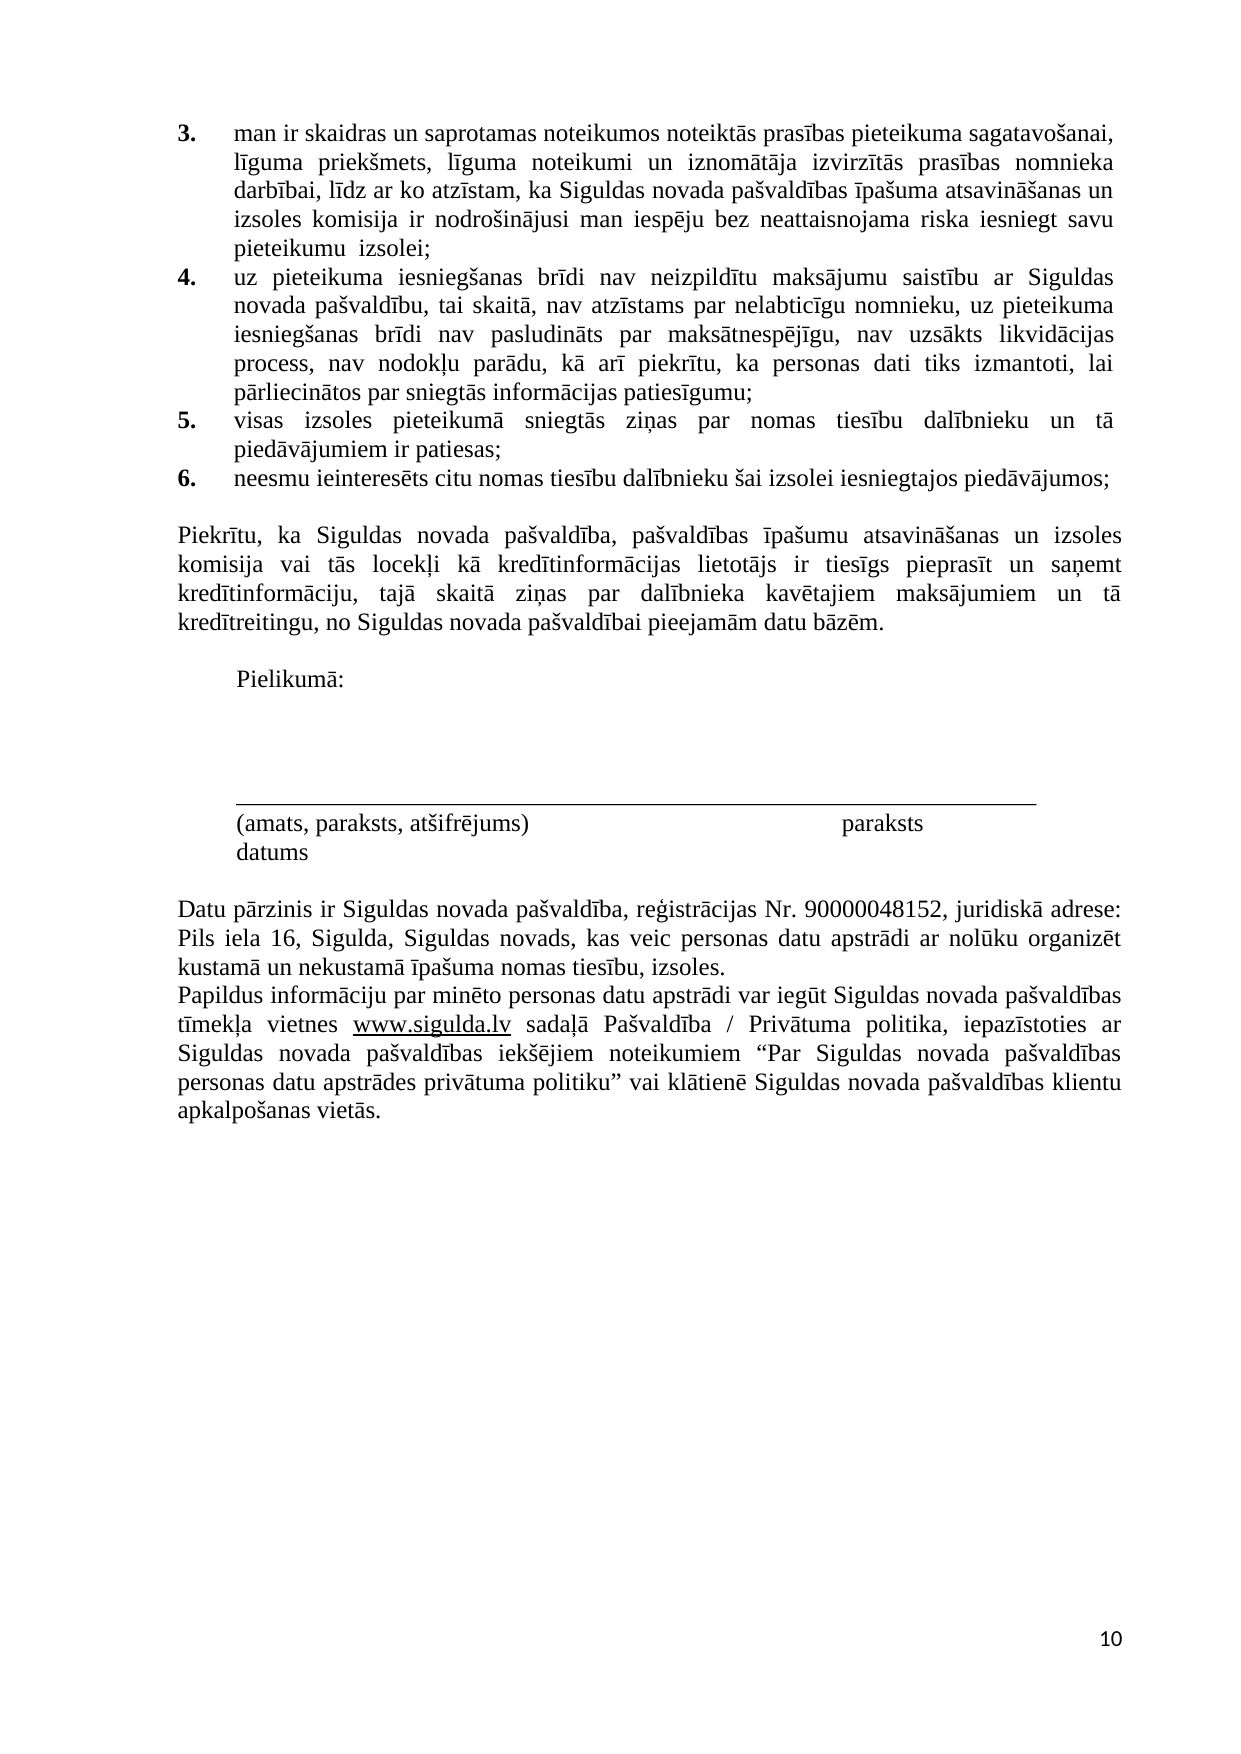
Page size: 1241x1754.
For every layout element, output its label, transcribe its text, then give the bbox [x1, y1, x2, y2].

list visas izsoles pieteikumā sniegtās ziņas par nomas tiesību dalībnieku un tā piedāvājumiem ir patiesas; [177, 406, 1115, 463]
text Datu pārzinis ir Siguldas novada pašvaldība, reģistrācijas Nr. 90000048152, juridiskā adrese: Pils iela 16, Sigulda, Siguldas novads, kas veic personas datu apstrādi ar nolūku organizēt kustamā un nekustamā īpašuma nomas tiesību, izsoles. [177, 894, 1122, 981]
text (amats, paraksts, atšifrējums) paraksts [177, 808, 1176, 837]
text Piekrītu, ka Siguldas novada pašvaldība, pašvaldības īpašumu atsavināšanas un izsoles komisija vai tās locekļi kā kredītinformācijas lietotājs ir tiesīgs pieprasīt un saņemt kredītinformāciju, tajā skaitā ziņas par dalībnieka kavētajiem maksājumiem un tā kredītreitingu, no Siguldas novada pašvaldībai pieejamām datu bāzēm. [177, 521, 1122, 636]
text ________________________________________________________________ [177, 779, 1176, 808]
text Pielikumā: [177, 664, 1176, 693]
list neesmu ieinteresēts citu nomas tiesību dalībnieku šai izsolei iesniegtajos piedāvājumos; [177, 463, 1115, 492]
list uz pieteikuma iesniegšanas brīdi nav neizpildītu maksājumu saistību ar Siguldas novada pašvaldību, tai skaitā, nav atzīstams par nelabticīgu nomnieku, uz pieteikuma iesniegšanas brīdi nav pasludināts par maksātnespējīgu, nav uzsākts likvidācijas process, nav nodokļu parādu, kā arī piekrītu, ka personas dati tiks izmantoti, lai pārliecinātos par sniegtās informācijas patiesīgumu; [177, 262, 1115, 406]
text datums [177, 837, 1176, 866]
list man ir skaidras un saprotamas noteikumos noteiktās prasības pieteikuma sagatavošanai, līguma priekšmets, līguma noteikumi un iznomātāja izvirzītās prasības nomnieka darbībai, līdz ar ko atzīstam, ka Siguldas novada pašvaldības īpašuma atsavināšanas un izsoles komisija ir nodrošinājusi man iespēju bez neattaisnojama riska iesniegt savu pieteikumu izsolei; [177, 118, 1115, 262]
text Papildus informāciju par minēto personas datu apstrādi var iegūt Siguldas novada pašvaldības tīmekļa vietnes www.sigulda.lv sadaļā Pašvaldība / Privātuma politika, iepazīstoties ar Siguldas novada pašvaldības iekšējiem noteikumiem “Par Siguldas novada pašvaldības personas datu apstrādes privātuma politiku” vai klātienē Siguldas novada pašvaldības klientu apkalpošanas vietās. [177, 981, 1122, 1124]
